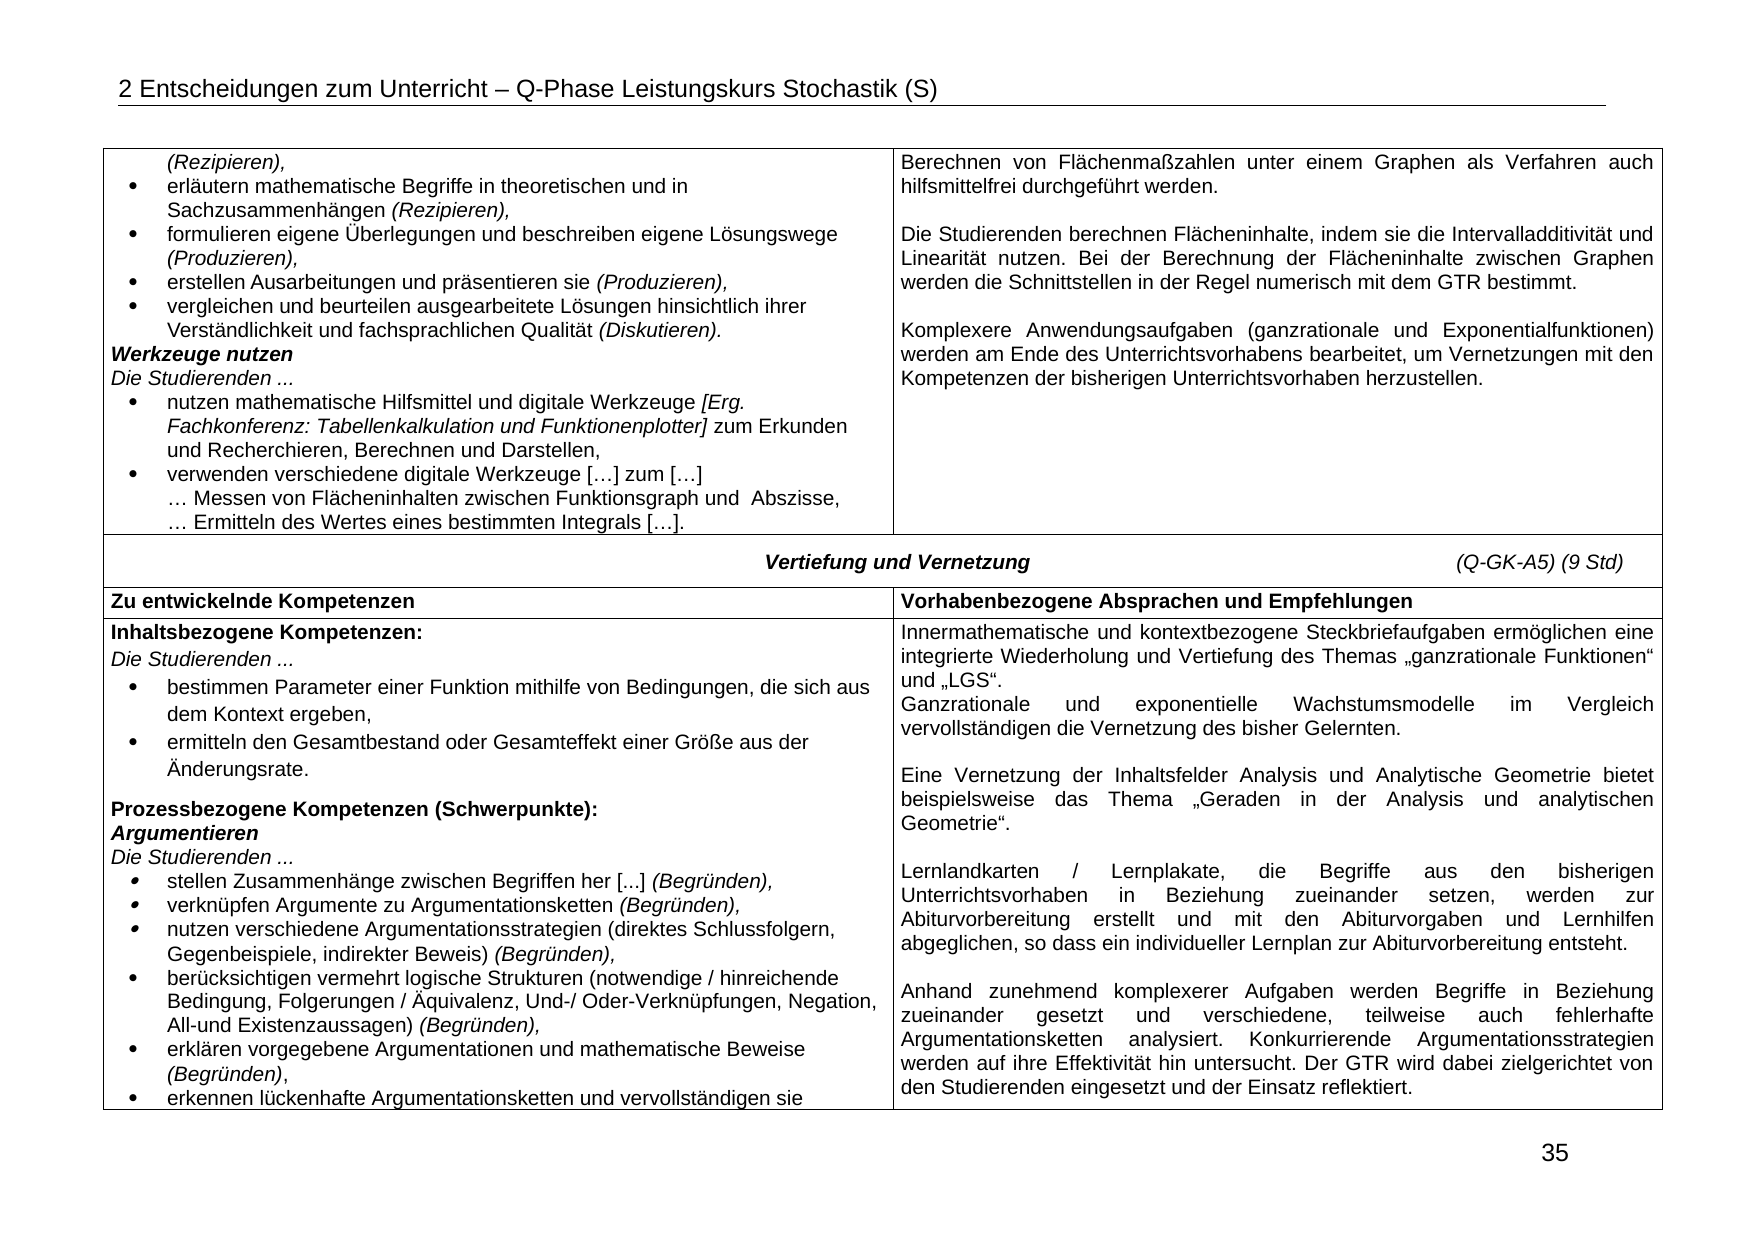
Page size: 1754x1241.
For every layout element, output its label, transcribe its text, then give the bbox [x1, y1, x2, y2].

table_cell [894, 149, 1662, 534]
table_cell Zu entwickelnde Kompetenzen [104, 588, 893, 617]
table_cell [104, 149, 893, 534]
table_cell Vorhabenbezogene Absprachen und Empfehlungen [894, 588, 1662, 617]
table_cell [894, 619, 1662, 1109]
table_cell Vertiefung und Vernetzung (Q-GK-A5) (9 Std) [104, 535, 1662, 587]
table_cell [104, 619, 893, 1109]
